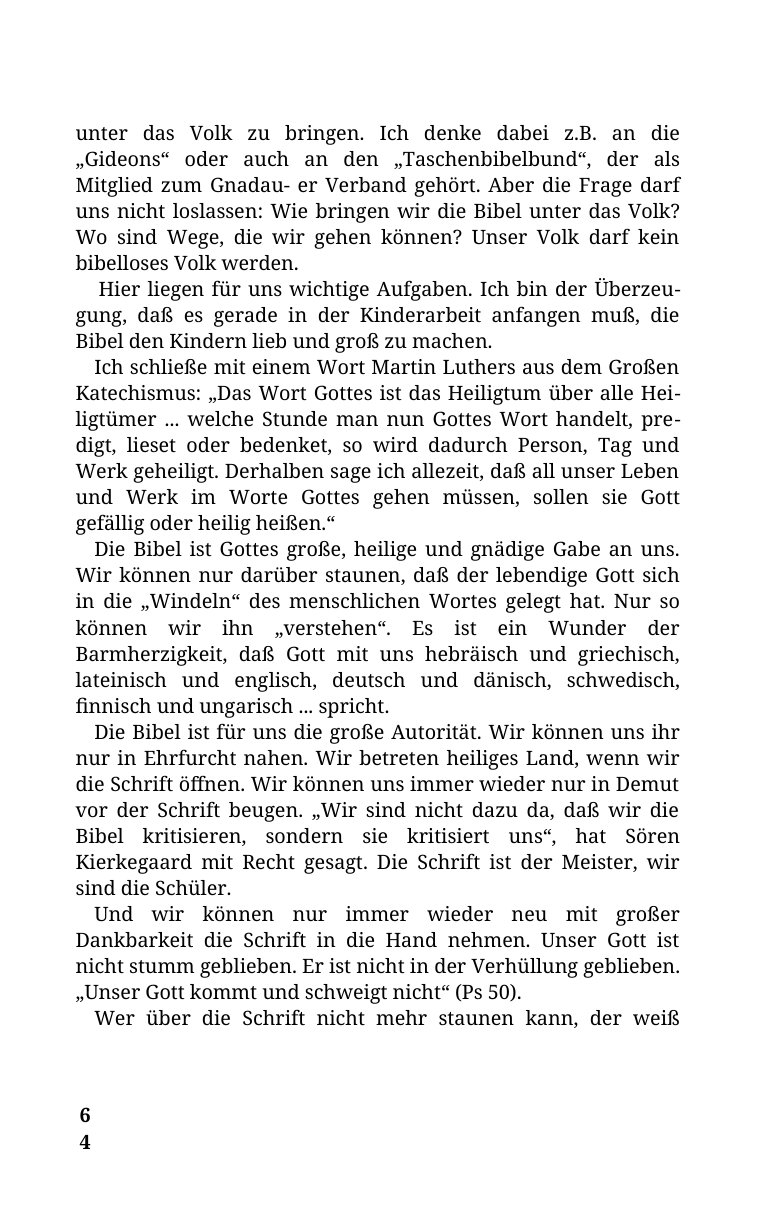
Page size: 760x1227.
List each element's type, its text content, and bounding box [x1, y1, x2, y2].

text Die Bibel ist Gottes große, heilige und gnädige Gabe an uns. Wir können nur darüber staunen, daß der lebendige Gott sich in die „Windeln“ des menschlichen Wortes gelegt hat. Nur so können wir ihn „verstehen“. Es ist ein Wunder der Barmherzigkeit, daß Gott mit uns hebräisch und griechisch, lateinisch und englisch, deutsch und dänisch, schwedisch, finnisch und ungarisch ... spricht. [75, 536, 680, 718]
text Die Bibel ist für uns die große Autorität. Wir können uns ihr nur in Ehrfurcht nahen. Wir betreten heiliges Land, wenn wir die Schrift öffnen. Wir können uns immer wieder nur in Demut vor der Schrift beugen. „Wir sind nicht dazu da, daß wir die Bibel kritisieren, sondern sie kritisiert uns“, hat Sören Kierkegaard mit Recht gesagt. Die Schrift ist der Meister, wir sind die Schüler. [75, 718, 680, 901]
text Und wir können nur immer wieder neu mit großer Dankbarkeit die Schrift in die Hand nehmen. Unser Gott ist nicht stumm geblieben. Er ist nicht in der Verhüllung geblieben. „Unser Gott kommt und schweigt nicht“ (Ps 50). [75, 901, 680, 1005]
text Hier liegen für uns wichtige Aufgaben. Ich bin der Überzeugung, daß es gerade in der Kinderarbeit anfangen muß, die Bibel den Kindern lieb und groß zu machen. [75, 276, 680, 354]
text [75, 119, 680, 276]
text Ich schließe mit einem Wort Martin Luthers aus dem Großen Katechismus: „Das Wort Gottes ist das Heiligtum über alle Heiligtümer ... welche Stunde man nun Gottes Wort handelt, predigt, lieset oder bedenket, so wird dadurch Person, Tag und Werk geheiligt. Derhalben sage ich allezeit, daß all unser Leben und Werk im Worte Gottes gehen müssen, sollen sie Gott gefällig oder heilig heißen.“ [75, 354, 680, 536]
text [75, 1005, 680, 1031]
